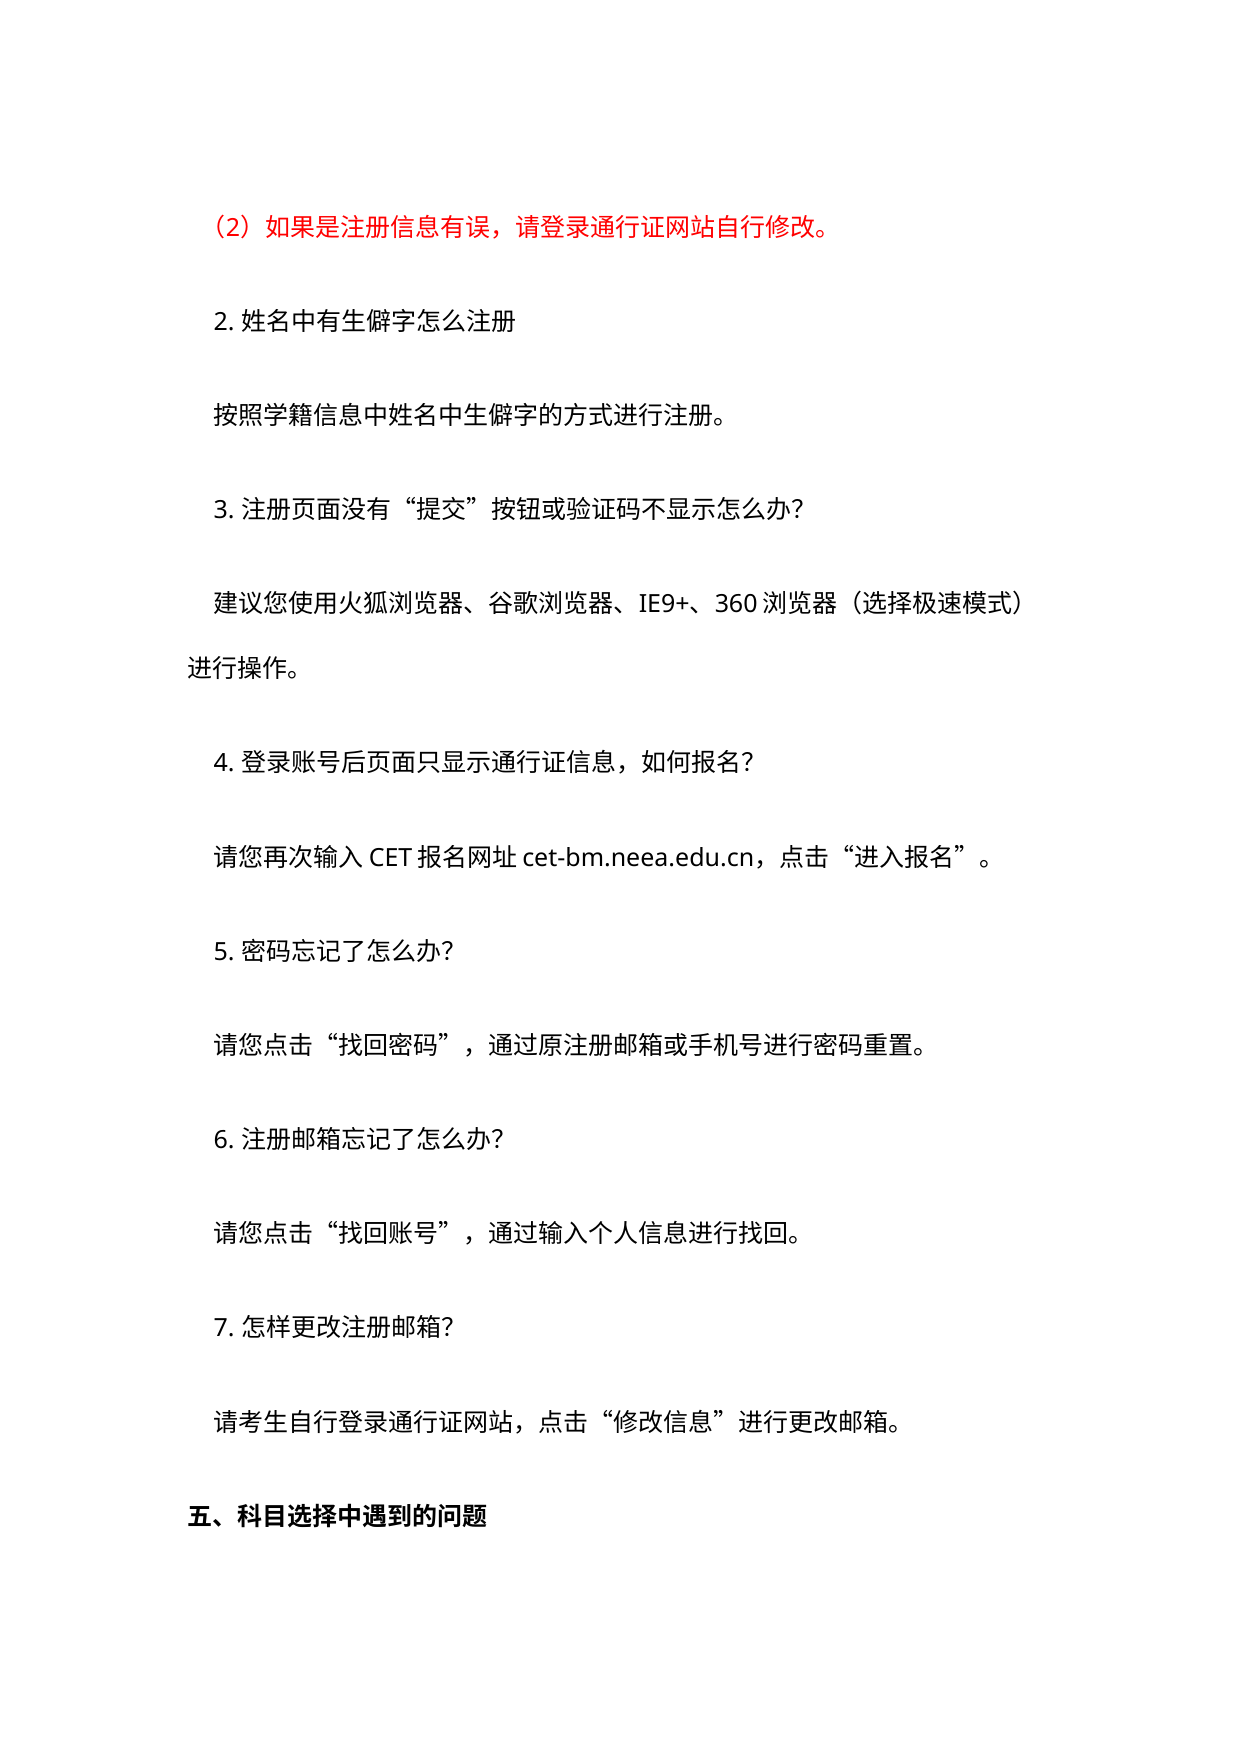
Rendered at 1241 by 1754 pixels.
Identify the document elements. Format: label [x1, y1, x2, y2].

table_header [186, 162, 1061, 1578]
